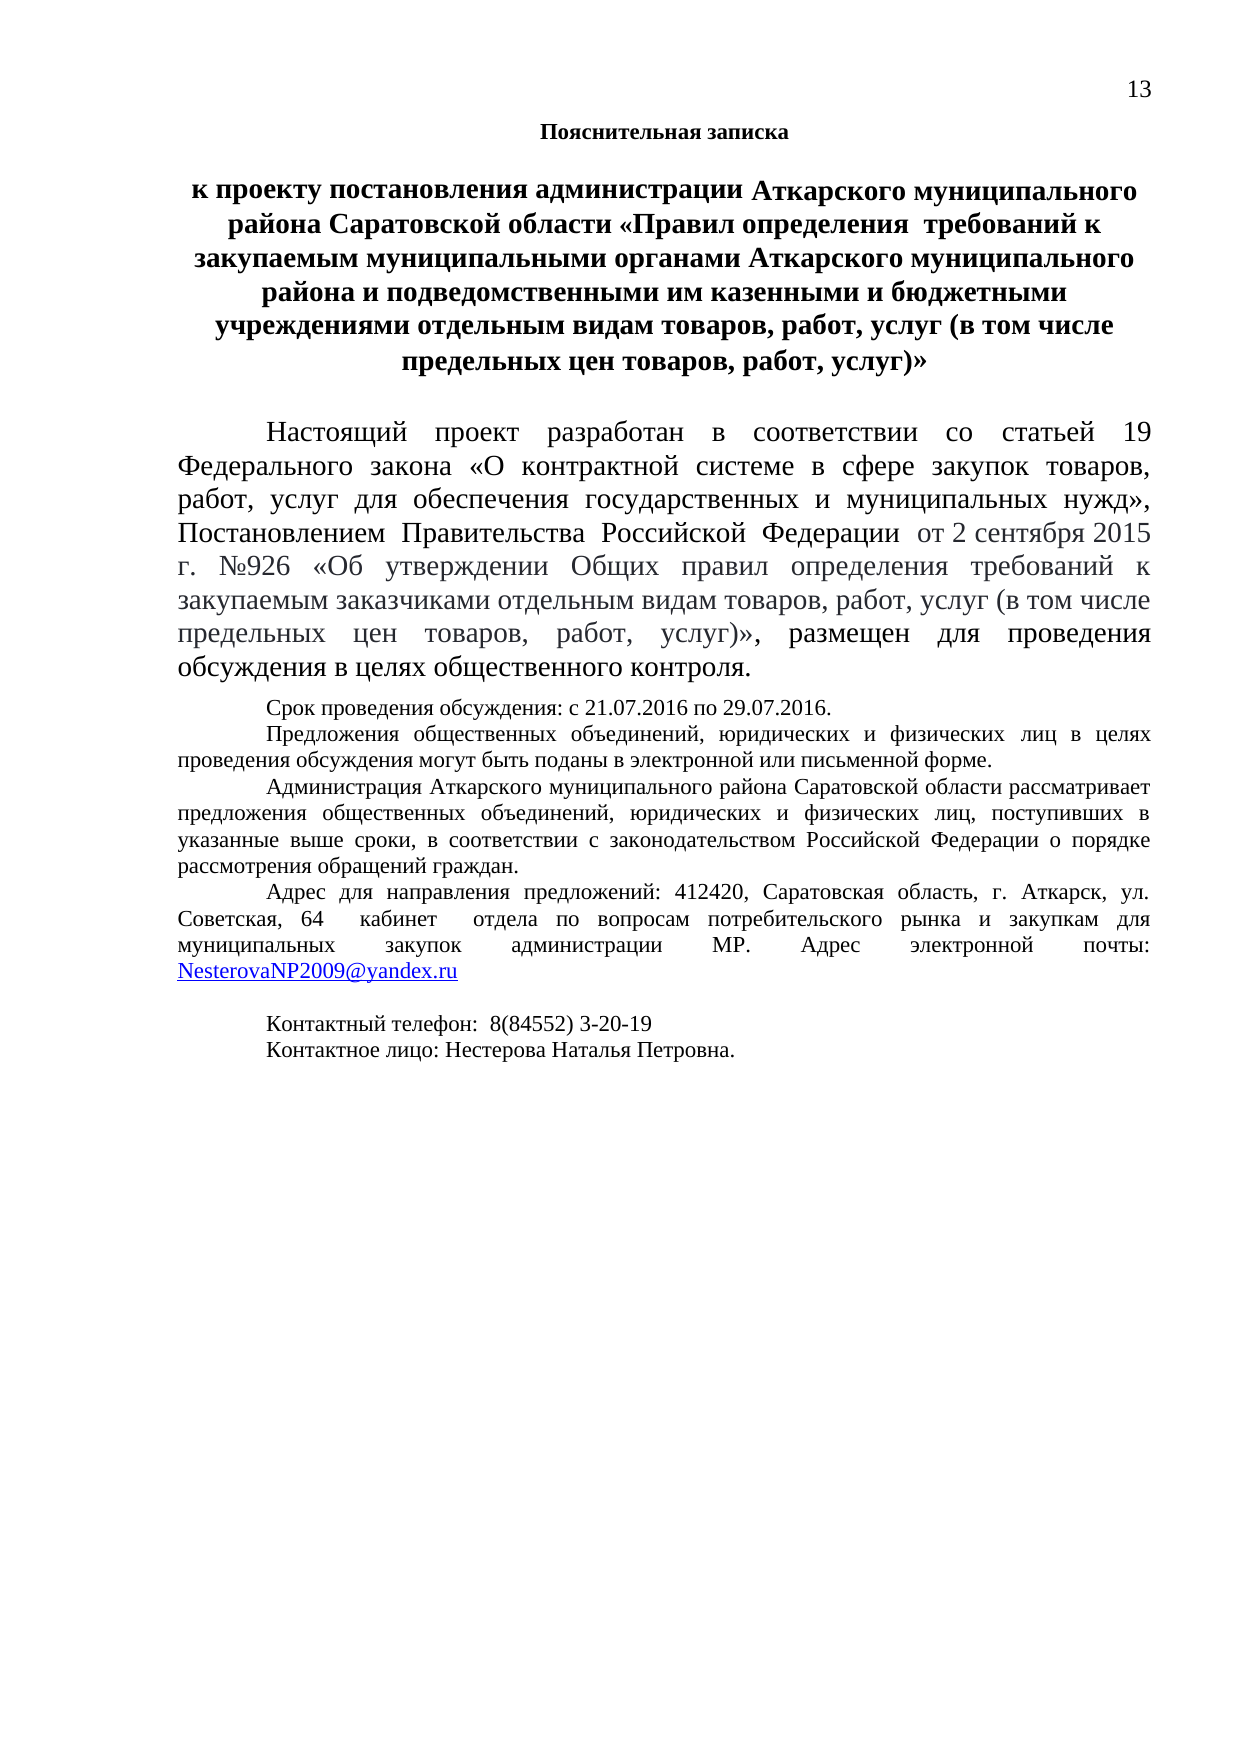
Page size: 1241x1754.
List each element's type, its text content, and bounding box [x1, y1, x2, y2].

text к проекту постановления администрации Аткарского муниципального района Саратовской области «Правил определения требований к закупаемым муниципальными органами Аткарского муниципального района и подведомственными им казенными и бюджетными учреждениями отдельным видам товаров, работ, услуг (в том числе предельных цен товаров, работ, услуг)» [177, 171, 1152, 377]
text Срок проведения обсуждения: с 21.07.2016 по 29.07.2016. [177, 694, 1152, 720]
subtitle Настоящий проект разработан в соответствии со статьей 19 Федерального закона «О контрактной системе в сфере закупок товаров, работ, услуг для обеспечения государственных и муниципальных нужд», Постановлением Правительства Российской Федерации от 2 сентября 2015 г. №926 «Об утверждении Общих правил определения требований к закупаемым заказчиками отдельным видам товаров, работ, услуг (в том числе предельных цен товаров, работ, услуг)», размещен для проведения обсуждения в целях общественного контроля. [177, 414, 1152, 683]
text Предложения общественных объединений, юридических и физических лиц в целях проведения обсуждения могут быть поданы в электронной или письменной форме. [177, 720, 1152, 773]
text Администрация Аткарского муниципального района Саратовской области рассматривает предложения общественных объединений, юридических и физических лиц, поступивших в указанные выше сроки, в соответствии с законодательством Российской Федерации о порядке рассмотрения обращений граждан. [177, 773, 1152, 878]
text Контактное лицо: Нестерова Наталья Петровна. [177, 1036, 1152, 1063]
text Адрес для направления предложений: 412420, Саратовская область, г. Аткарск, ул. Советская, 64 кабинет отдела по вопросам потребительского рынка и закупкам для муниципальных закупок администрации МР. Адрес электронной почты: NesterovaNP2009@yandex.ru [177, 878, 1152, 984]
text Контактный телефон: 8(84552) 3-20-19 [177, 1010, 1152, 1036]
text Пояснительная записка [177, 118, 1152, 144]
